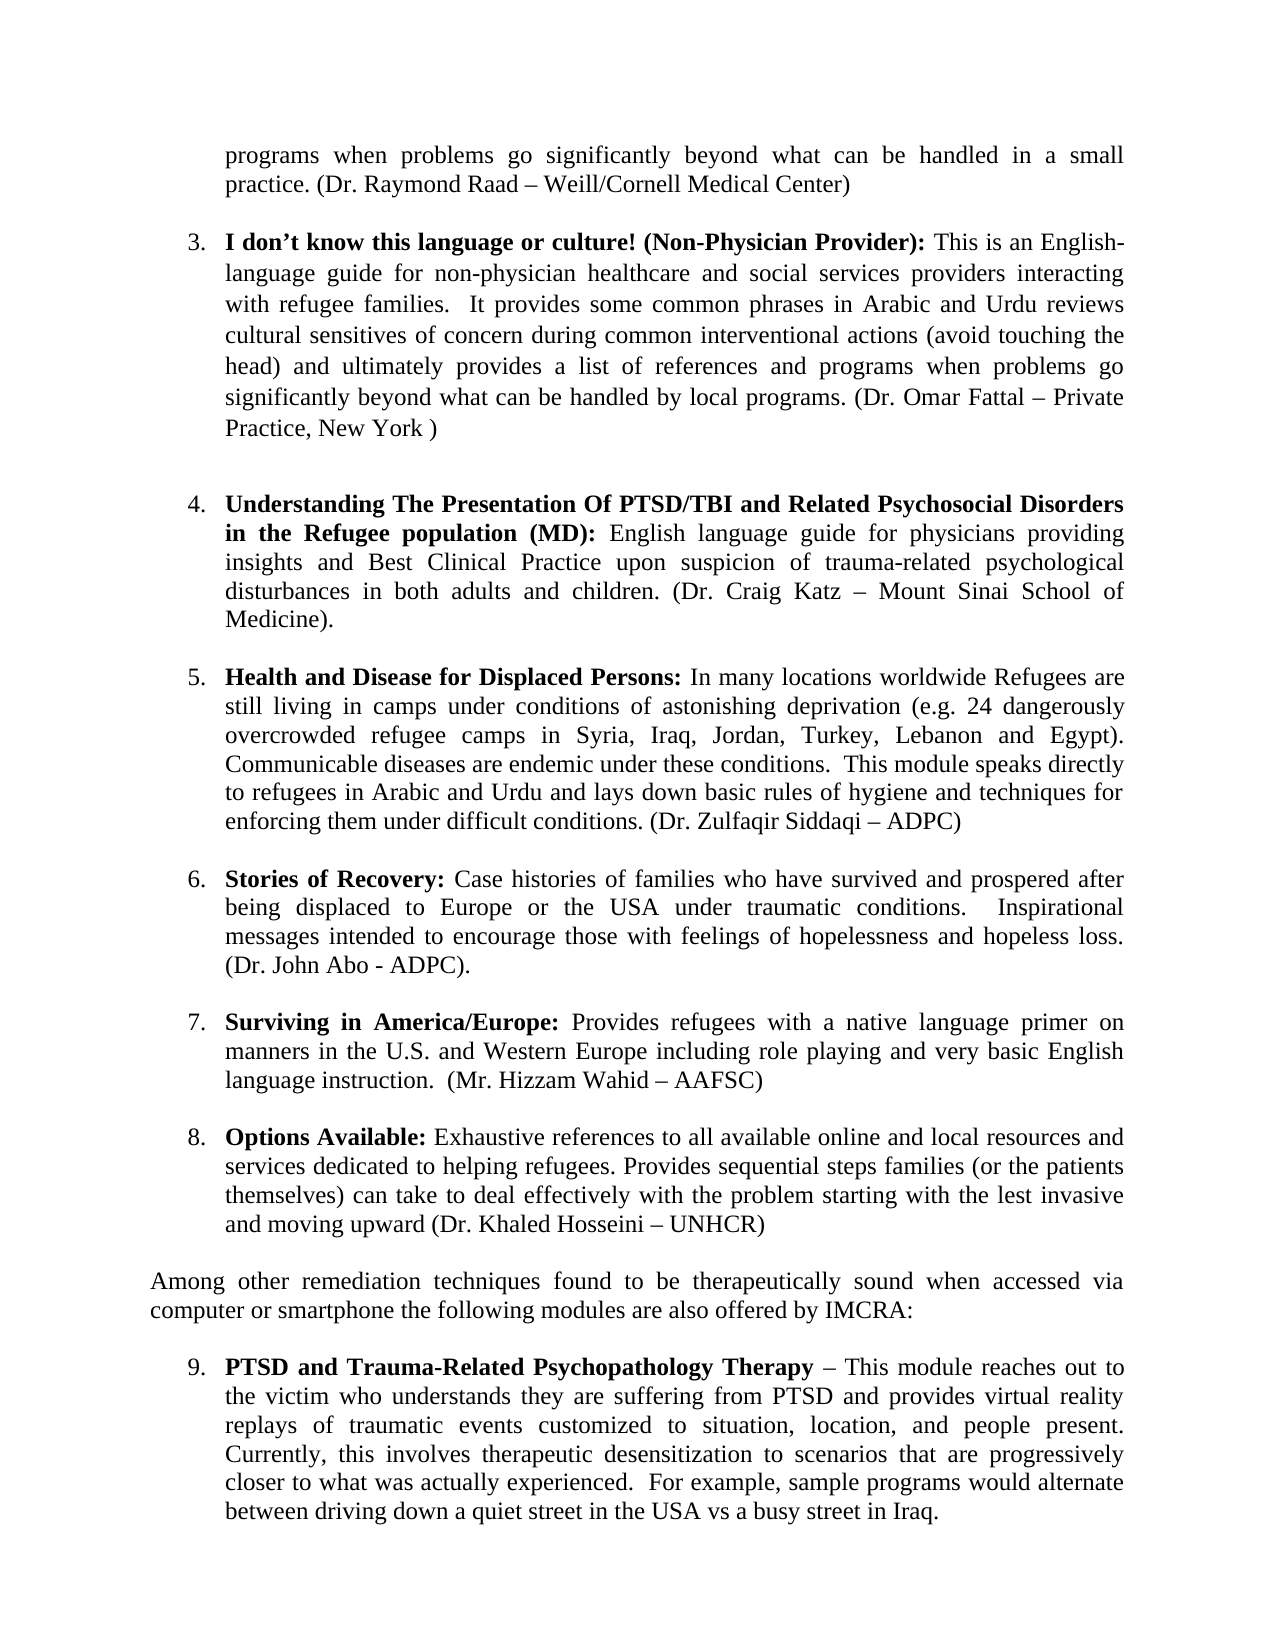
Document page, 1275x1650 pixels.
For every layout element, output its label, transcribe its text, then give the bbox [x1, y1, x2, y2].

list Understanding The Presentation Of PTSD/TBI and Related Psychosocial Disorders in the Refugee population (MD): English language guide for physicians providing insights and Best Clinical Practice upon suspicion of trauma-related psychological disturbances in both adults and children. (Dr. Craig Katz – Mount Sinai School of Medicine). [187, 489, 1125, 633]
list Surviving in America/Europe: Provides refugees with a native language primer on manners in the U.S. and Western Europe including role playing and very basic English language instruction. (Mr. Hizzam Wahid – AAFSC) [187, 1007, 1125, 1094]
text Among other remediation techniques found to be therapeutically sound when accessed via computer or smartphone the following modules are also offered by IMCRA: [150, 1266, 1125, 1324]
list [187, 141, 1125, 198]
list Stories of Recovery: Case histories of families who have survived and prospered after being displaced to Europe or the USA under traumatic conditions. Inspirational messages intended to encourage those with feelings of hopelessness and hopeless loss. (Dr. John Abo - ADPC). [187, 864, 1125, 979]
list Options Available: Exhaustive references to all available online and local resources and services dedicated to helping refugees. Provides sequential steps families (or the patients themselves) can take to deal effectively with the problem starting with the lest invasive and moving upward (Dr. Khaled Hosseini – UNHCR) [187, 1122, 1125, 1237]
list Health and Disease for Displaced Persons: In many locations worldwide Refugees are still living in camps under conditions of astonishing deprivation (e.g. 24 dangerously overcrowded refugee camps in Syria, Iraq, Jordan, Turkey, Lebanon and Egypt). Communicable diseases are endemic under these conditions. This module speaks directly to refugees in Arabic and Urdu and lays down basic rules of hygiene and techniques for enforcing them under difficult conditions. (Dr. Zulfaqir Siddaqi – ADPC) [187, 662, 1125, 835]
list I don’t know this language or culture! (Non-Physician Provider): This is an English-language guide for non-physician healthcare and social services providers interacting with refugee families. It provides some common phrases in Arabic and Urdu reviews cultural sensitives of concern during common interventional actions (avoid touching the head) and ultimately provides a list of references and programs when problems go significantly beyond what can be handled by local programs. (Dr. Omar Fattal – Private Practice, New York ) [187, 227, 1125, 442]
list PTSD and Trauma-Related Psychopathology Therapy – This module reaches out to the victim who understands they are suffering from PTSD and provides virtual reality replays of traumatic events customized to situation, location, and people present. Currently, this involves therapeutic desensitization to scenarios that are progressively closer to what was actually experienced. For example, sample programs would alternate between driving down a quiet street in the USA vs a busy street in Iraq. [187, 1352, 1125, 1525]
